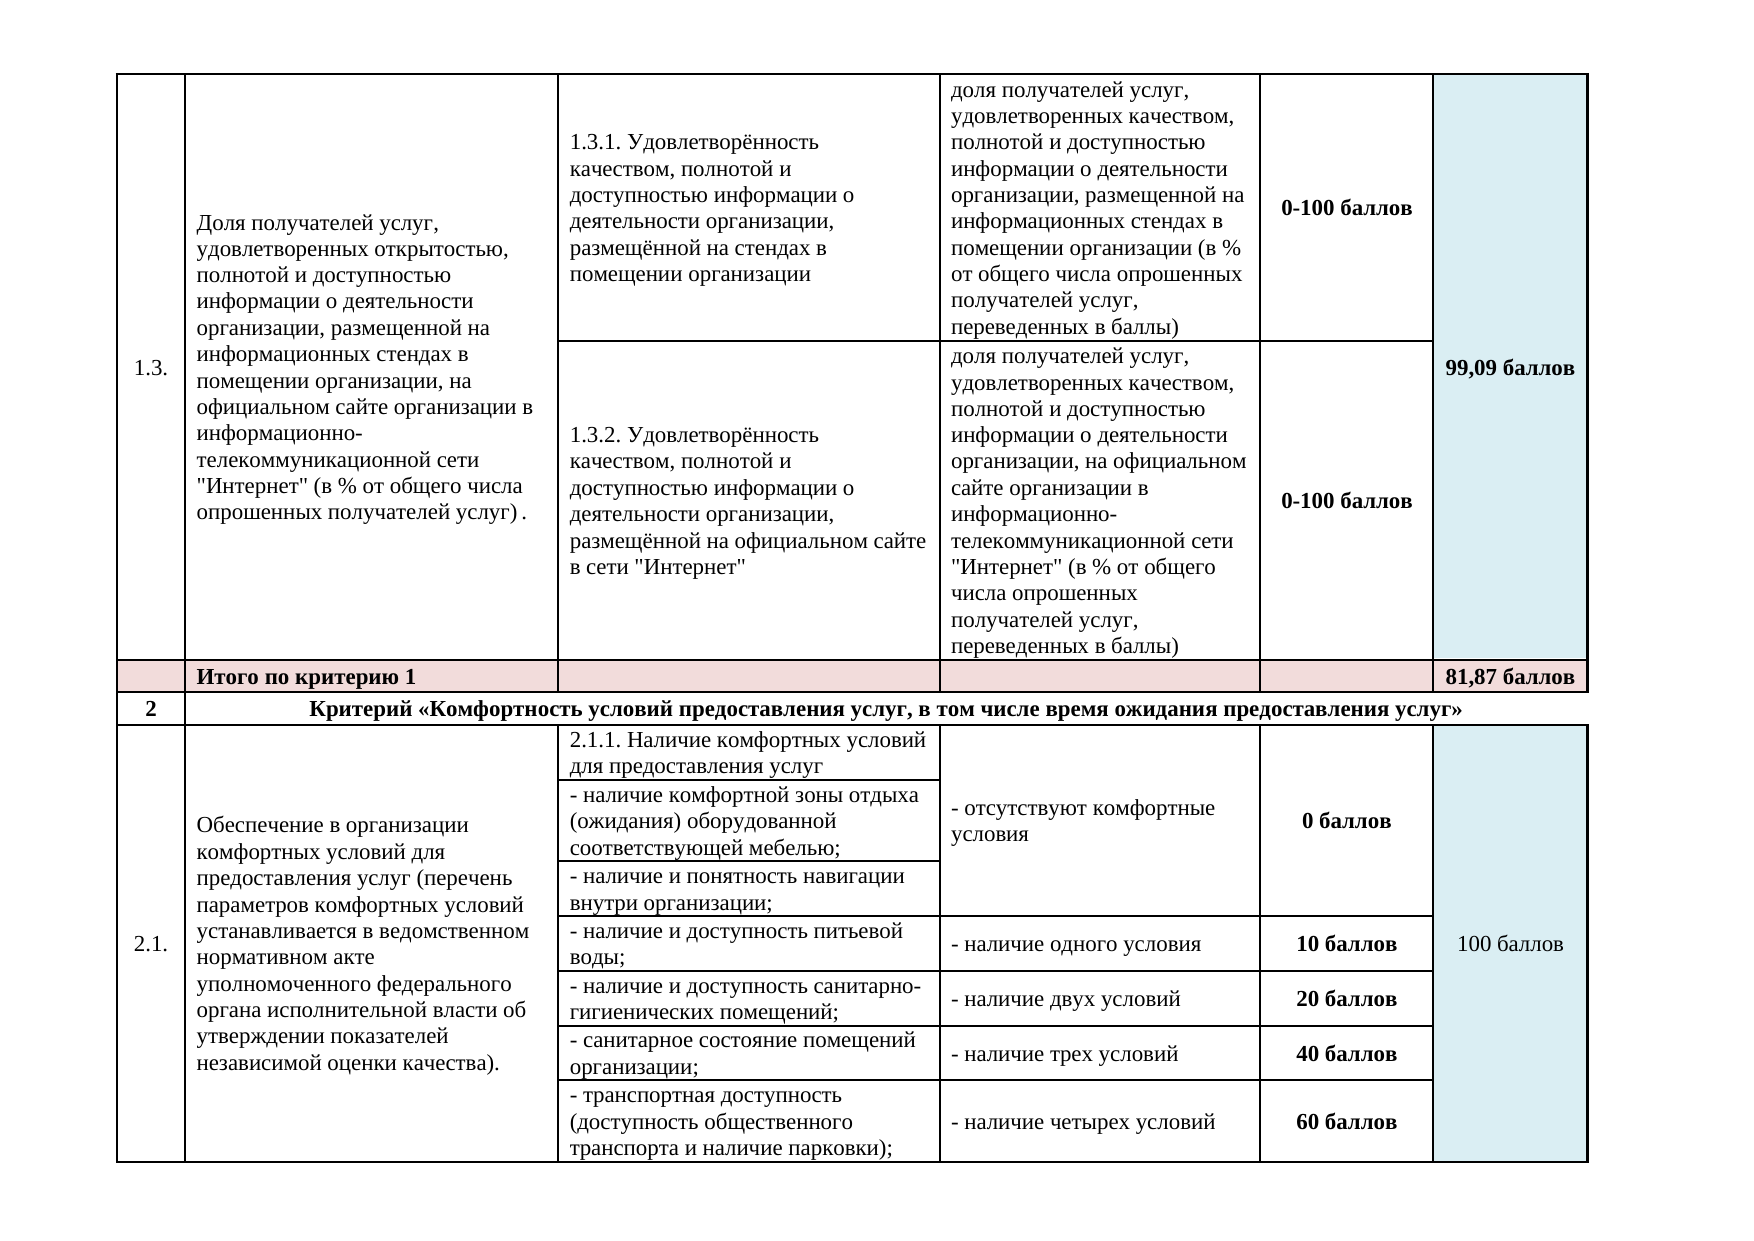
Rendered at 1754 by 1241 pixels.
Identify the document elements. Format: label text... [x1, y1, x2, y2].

table_cell Итого по критерию 1 [186, 661, 557, 691]
table_cell 1.3. [118, 75, 184, 658]
table_cell - наличие комфортной зоны отдыха (ожидания) оборудованной соответствующей мебелью; [559, 781, 939, 860]
table_cell - наличие трех условий [941, 1027, 1259, 1079]
table_cell - наличие двух условий [941, 972, 1259, 1024]
table_cell доля получателей услуг, удовлетворенных качеством, полнотой и доступностью информации о деятельности организации, размещенной на информационных стендах в помещении организации (в % от общего числа опрошенных получателей услуг, переведенных в баллы) [941, 75, 1259, 340]
table_cell 1.3.1. Удовлетворённость качеством, полнотой и доступностью информации о деятельности организации, размещённой на стендах в помещении организации [559, 75, 939, 340]
table_cell 10 баллов [1261, 917, 1432, 970]
table_cell Обеспечение в организации комфортных условий для предоставления услуг (перечень параметров комфортных условий устанавливается в ведомственном нормативном акте уполномоченного федерального органа исполнительной власти об утверждении показателей независимой оценки качества). [186, 726, 557, 1161]
table_cell - отсутствуют комфортные условия [941, 726, 1259, 915]
table_cell 100 баллов [1434, 726, 1586, 1161]
table_cell 2 [118, 693, 184, 724]
table_cell 20 баллов [1261, 972, 1432, 1024]
table_cell 60 баллов [1261, 1081, 1432, 1161]
table_cell - наличие и доступность питьевой воды; [559, 917, 939, 970]
table_cell 40 баллов [1261, 1027, 1432, 1079]
table_cell 1.3.2. Удовлетворённость качеством, полнотой и доступностью информации о деятельности организации, размещённой на официальном сайте в сети "Интернет" [559, 342, 939, 658]
table_cell доля получателей услуг, удовлетворенных качеством, полнотой и доступностью информации о деятельности организации, на официальном сайте организации в информационно-телекоммуникационной сети "Интернет" (в % от общего числа опрошенных получателей услуг, переведенных в баллы) [941, 342, 1259, 658]
table_cell [941, 661, 1259, 691]
table_cell - наличие и понятность навигации внутри организации; [559, 862, 939, 915]
table_cell - наличие одного условия [941, 917, 1259, 970]
table_cell 0 баллов [1261, 726, 1432, 915]
table_cell Доля получателей услуг, удовлетворенных открытостью, полнотой и доступностью информации о деятельности организации, размещенной на информационных стендах в помещении организации, на официальном сайте организации в информационно-телекоммуникационной сети "Интернет" (в % от общего числа опрошенных получателей услуг) . [186, 75, 557, 658]
table_cell 2.1. [118, 726, 184, 1161]
table_cell [118, 661, 184, 691]
table_cell - наличие и доступность санитарно-гигиенических помещений; [559, 972, 939, 1024]
table_cell - транспортная доступность (доступность общественного транспорта и наличие парковки); [559, 1081, 939, 1161]
table_cell Критерий «Комфортность условий предоставления услуг, в том числе время ожидания предоставления услуг» [186, 693, 1587, 724]
table_cell - наличие четырех условий [941, 1081, 1259, 1161]
table_cell 2.1.1. Наличие комфортных условий для предоставления услуг [559, 726, 939, 779]
table_cell 99,09 баллов [1434, 75, 1586, 658]
table_cell [559, 661, 939, 691]
table_cell 81,87 баллов [1434, 661, 1586, 691]
table_cell 0-100 баллов [1261, 75, 1432, 340]
table_cell [1261, 661, 1432, 691]
table_cell - санитарное состояние помещений организации; [559, 1027, 939, 1079]
table_cell 0-100 баллов [1261, 342, 1432, 658]
